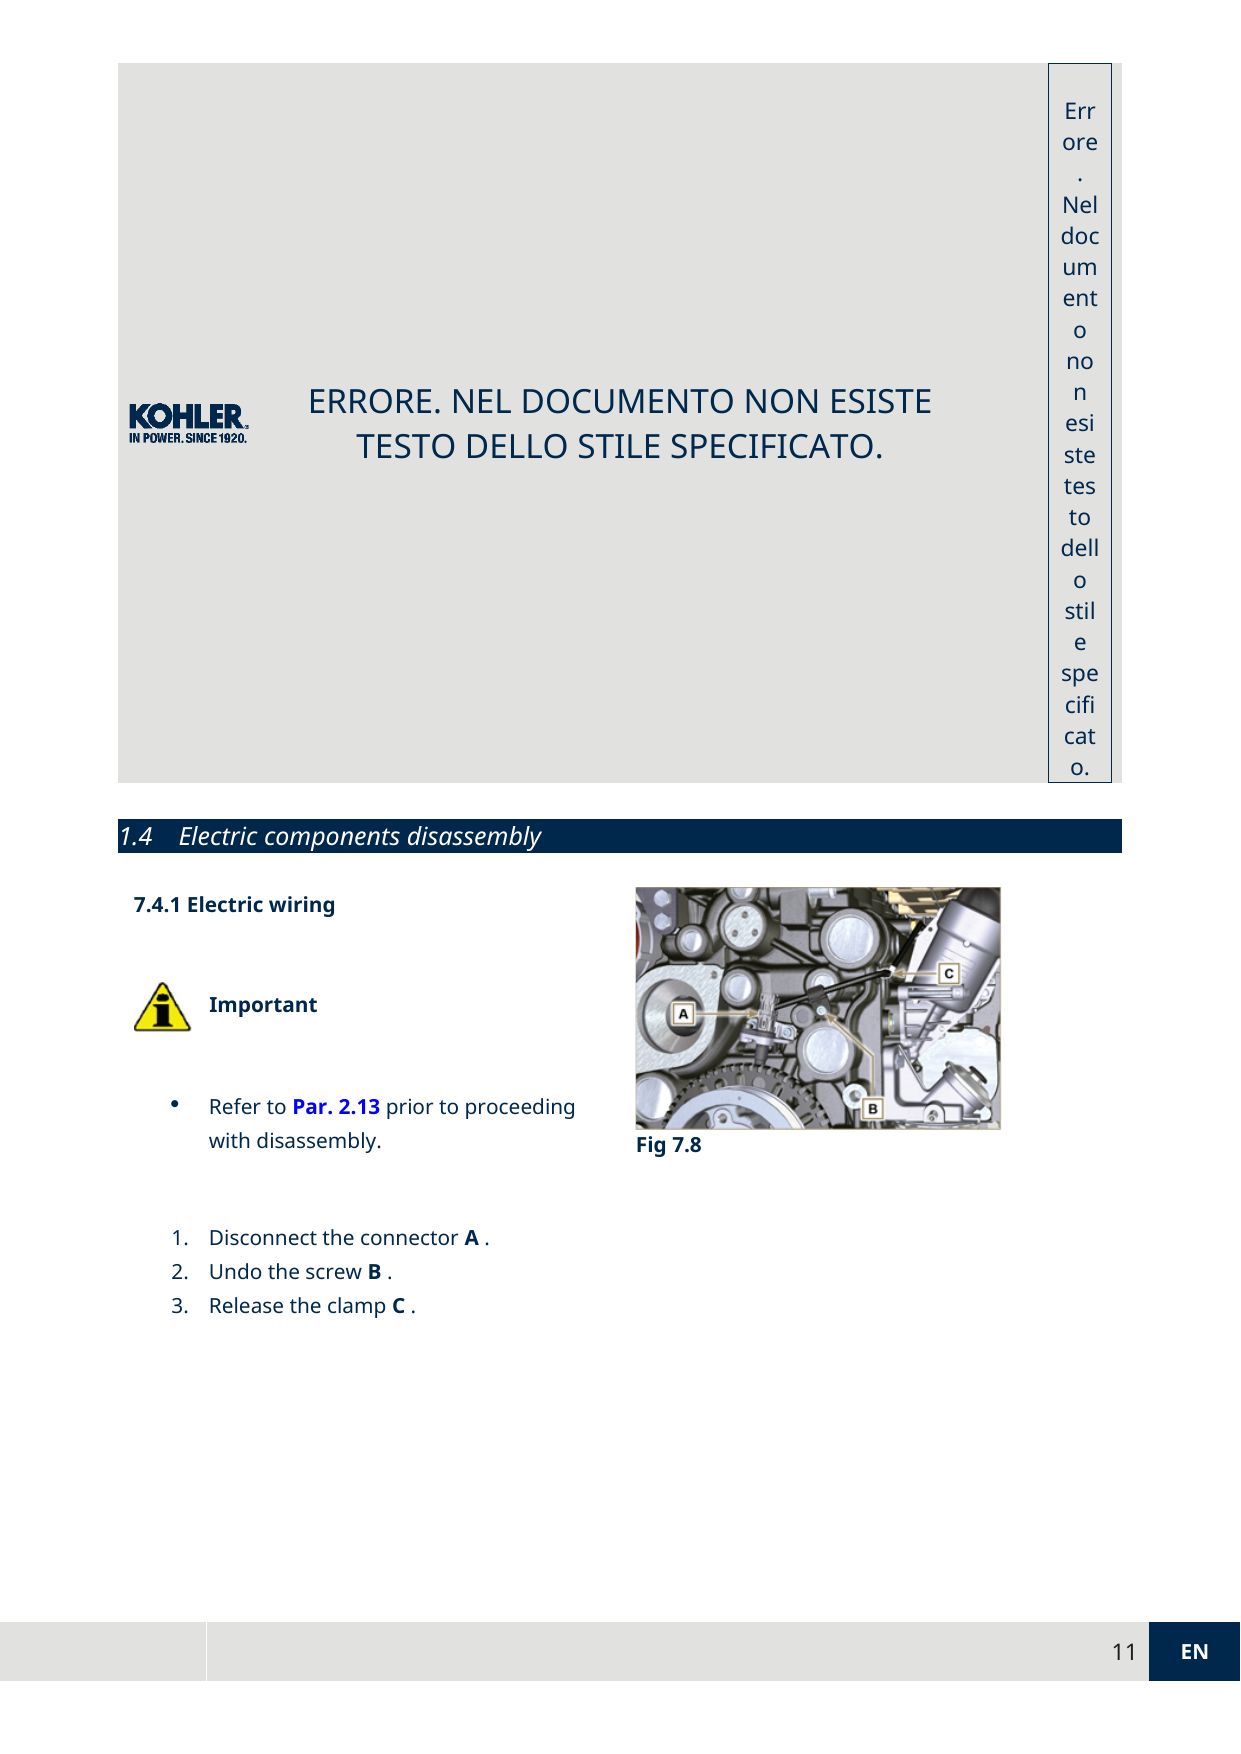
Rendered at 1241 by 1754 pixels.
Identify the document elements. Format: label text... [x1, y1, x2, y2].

table_header 7.4.1 Electric wiring Important Refer to Par. 2.13 prior to proceeding with disassembly. Disconnect the connector A . Undo the screw B . Release the clamp C . [118, 872, 620, 1337]
picture [129, 403, 249, 443]
picture [133, 980, 193, 1032]
picture [635, 887, 1002, 1130]
subtitle Electric components disassembly [118, 819, 1122, 853]
table_header Fig 7.8 [620, 872, 1122, 1337]
